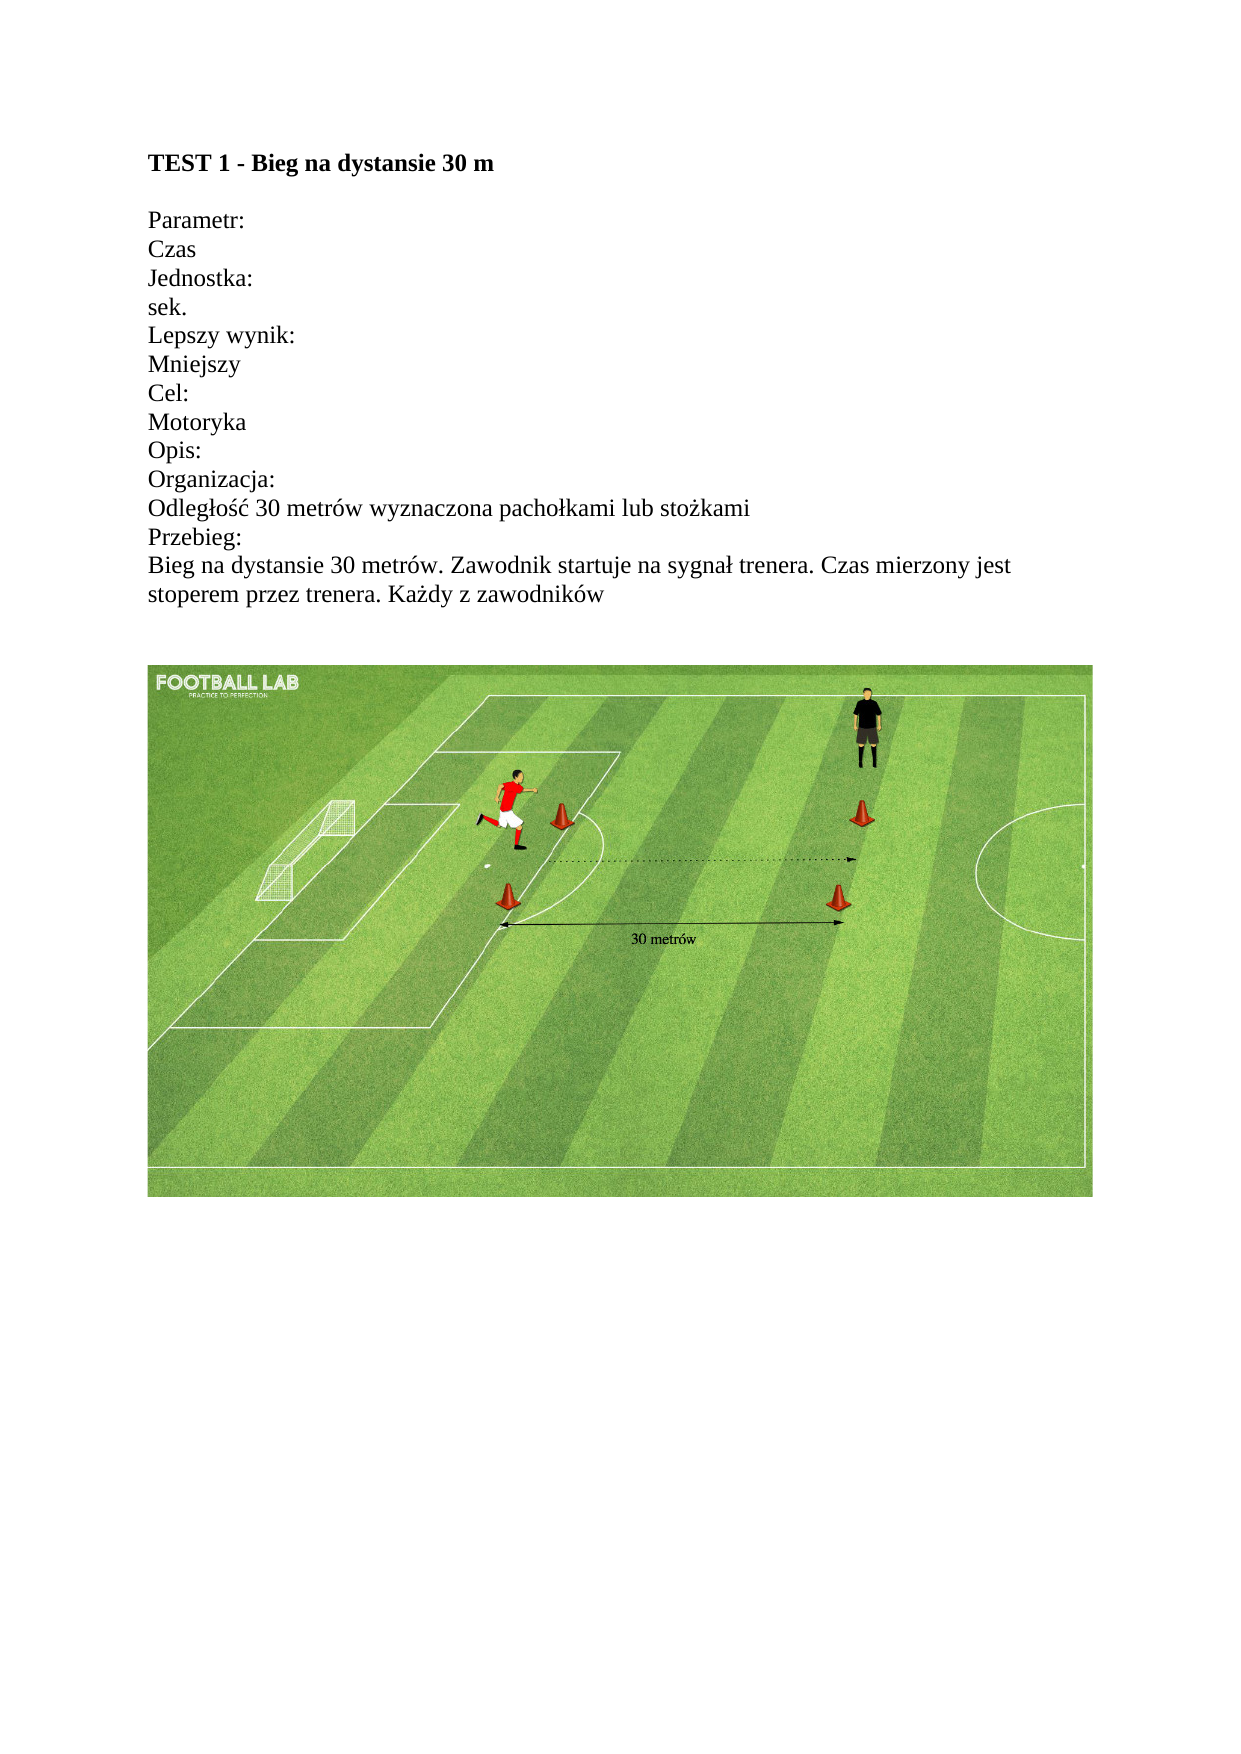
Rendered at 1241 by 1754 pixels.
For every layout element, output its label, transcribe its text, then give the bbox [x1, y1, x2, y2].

text Opis: [148, 436, 1093, 464]
text TEST 1 - Bieg na dystansie 30 m [148, 148, 1093, 176]
text Organizacja: Odległość 30 metrów wyznaczona pachołkami lub stożkami Przebieg: Bieg na dystansie 30 metrów. Zawodnik startuje na sygnał trenera. Czas mierzony jest stoperem przez trenera. Każdy z zawodników [148, 464, 1093, 608]
picture [147, 665, 1093, 1197]
text Parametr: Czas Jednostka: sek. [148, 206, 1093, 321]
text Lepszy wynik: Mniejszy Cel: Motoryka [148, 321, 1093, 436]
